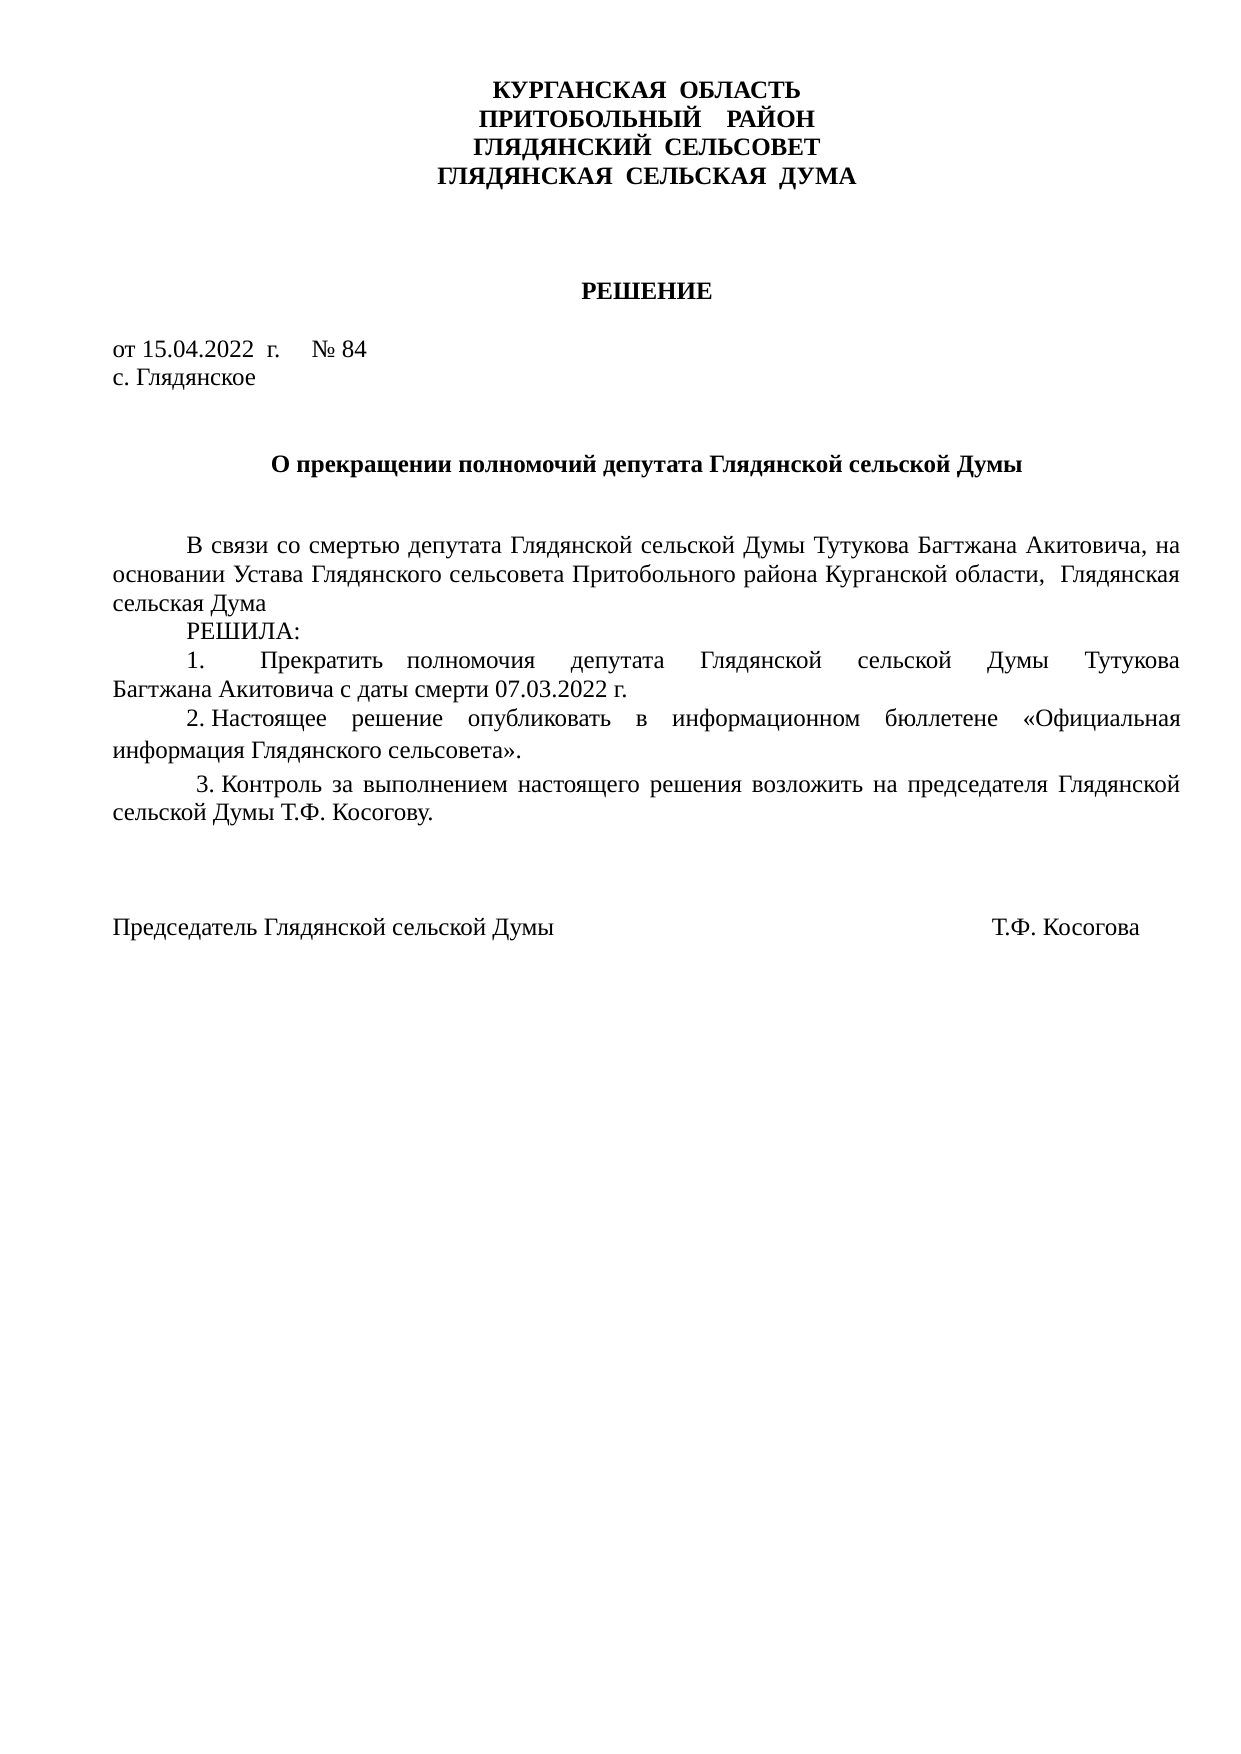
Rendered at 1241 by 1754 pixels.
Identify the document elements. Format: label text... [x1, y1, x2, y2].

text с. Глядянское [112, 362, 1181, 391]
text 3. Контроль за выполнением настоящего решения возложить на председателя Глядянской сельской Думы Т.Ф. Косогову. [112, 769, 1181, 826]
text РЕШЕНИЕ [112, 276, 1181, 305]
text от 15.04.2022 г. № 84 [112, 334, 1181, 362]
text ГЛЯДЯНСКИЙ СЕЛЬСОВЕТ [112, 132, 1181, 161]
text В связи со смертью депутата Глядянской сельской Думы Тутукова Багтжана Акитовича, на основании Устава Глядянского сельсовета Притобольного района Курганской области, Глядянская сельская Дума [112, 530, 1181, 616]
list Прекратить полномочия депутата Глядянской сельской Думы Тутукова Багтжана Акитовича с даты смерти 07.03.2022 г. [112, 645, 1181, 703]
text ГЛЯДЯНСКАЯ СЕЛЬСКАЯ ДУМА [112, 161, 1181, 190]
text Председатель Глядянской сельской Думы Т.Ф. Косогова [112, 912, 1181, 941]
text 2. Настоящее решение опубликовать в информационном бюллетене «Официальная информация Глядянского сельсовета». [112, 703, 1181, 764]
text О прекращении полномочий депутата Глядянской сельской Думы [112, 449, 1181, 477]
text РЕШИЛА: [112, 616, 1181, 645]
text КУРГАНСКАЯ ОБЛАСТЬ [112, 75, 1181, 104]
text ПРИТОБОЛЬНЫЙ РАЙОН [112, 104, 1181, 132]
